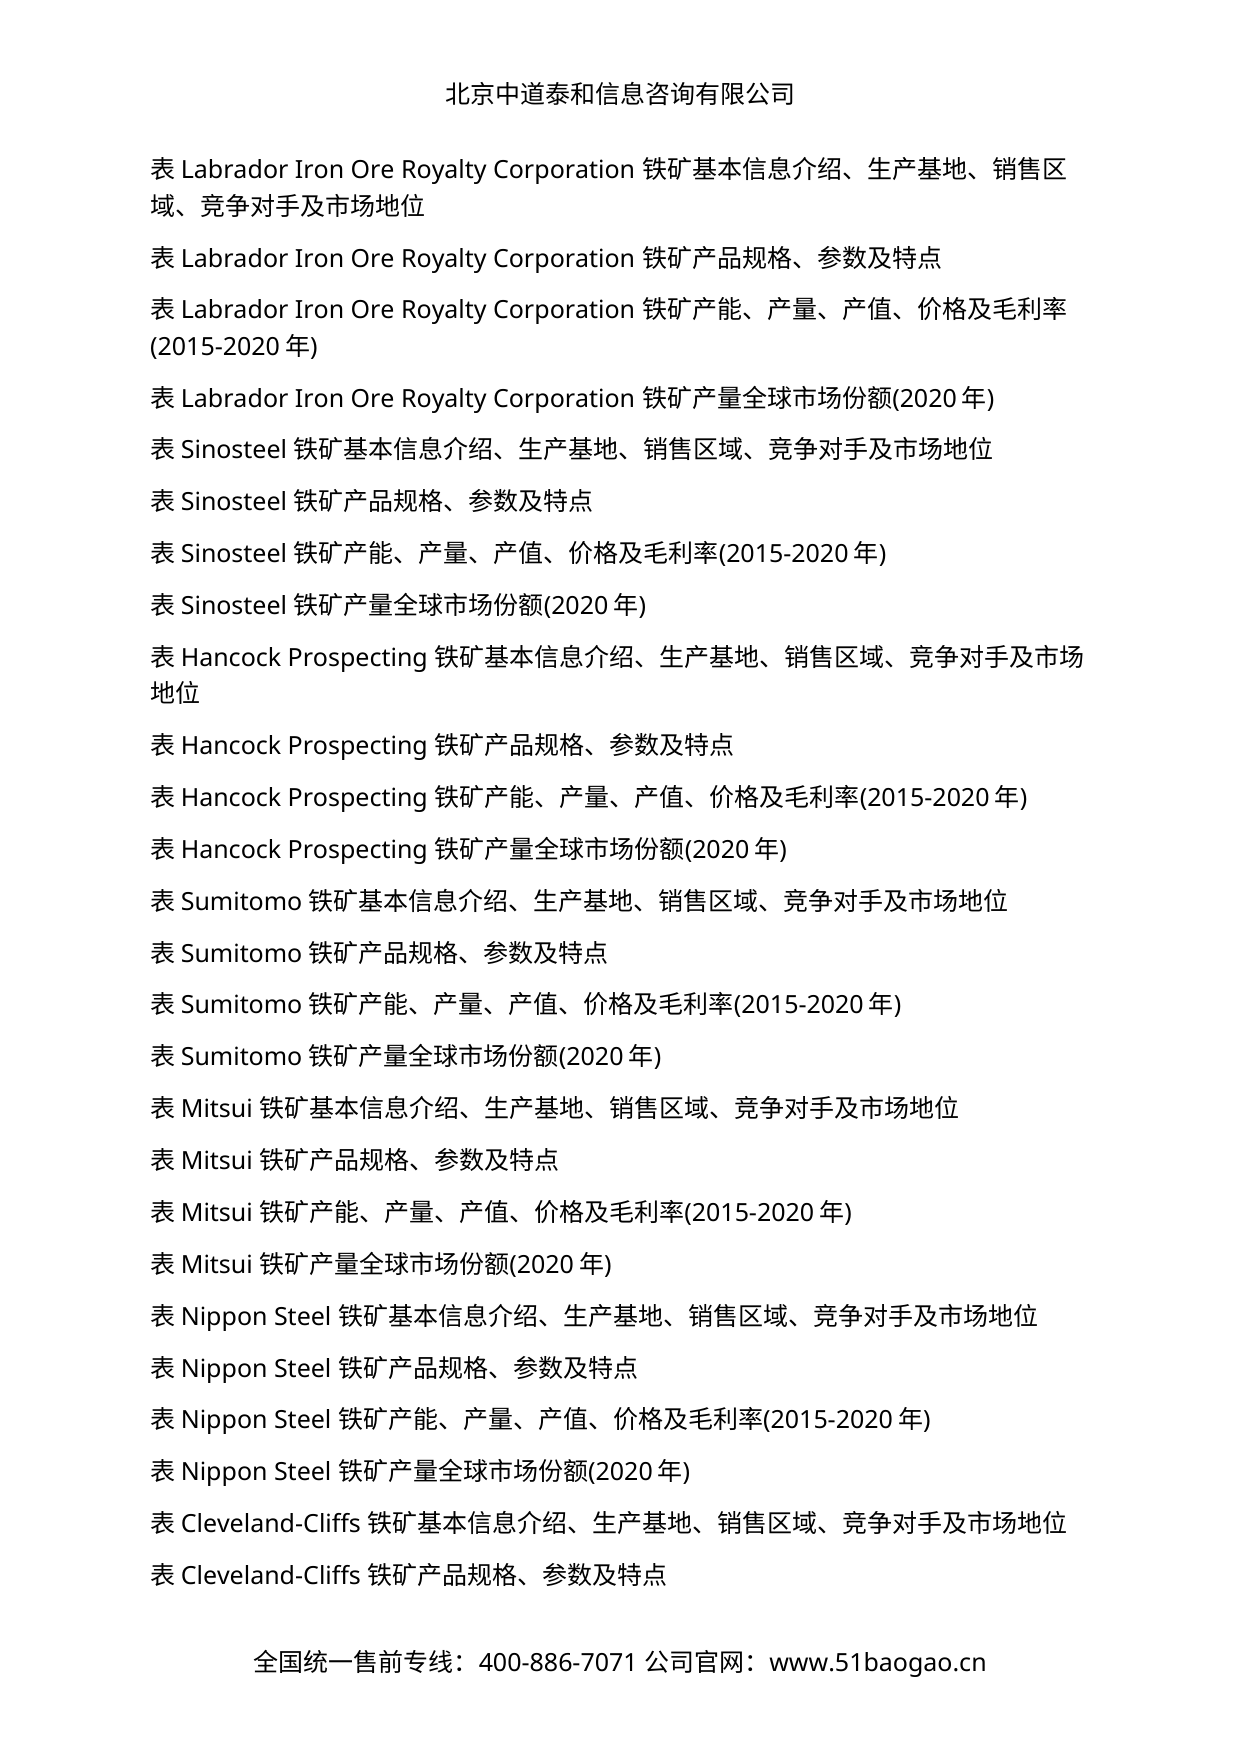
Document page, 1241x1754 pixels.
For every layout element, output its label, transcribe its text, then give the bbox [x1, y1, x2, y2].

text 表 Labrador Iron Ore Royalty Corporation 铁矿产品规格、参数及特点 [150, 238, 1090, 274]
text 表 Nippon Steel 铁矿产品规格、参数及特点 [150, 1348, 1090, 1384]
text 表 Sinosteel 铁矿产能、产量、产值、价格及毛利率(2015-2020年) [150, 534, 1090, 570]
text 表 Labrador Iron Ore Royalty Corporation 铁矿产能、产量、产值、价格及毛利率(2015-2020年) [150, 290, 1090, 362]
text 表 Sumitomo 铁矿产品规格、参数及特点 [150, 933, 1090, 969]
text 表 Hancock Prospecting 铁矿产能、产量、产值、价格及毛利率(2015-2020年) [150, 777, 1090, 814]
text 表 Sinosteel 铁矿产量全球市场份额(2020年) [150, 586, 1090, 622]
text 表 Sinosteel 铁矿产品规格、参数及特点 [150, 482, 1090, 518]
text 表 Sumitomo 铁矿基本信息介绍、生产基地、销售区域、竞争对手及市场地位 [150, 881, 1090, 917]
text 表 Nippon Steel 铁矿产量全球市场份额(2020年) [150, 1452, 1090, 1488]
text 表 Cleveland-Cliffs 铁矿产品规格、参数及特点 [150, 1556, 1090, 1592]
text 表 Nippon Steel 铁矿产能、产量、产值、价格及毛利率(2015-2020年) [150, 1400, 1090, 1436]
text 表 Cleveland-Cliffs 铁矿基本信息介绍、生产基地、销售区域、竞争对手及市场地位 [150, 1504, 1090, 1540]
text 表 Mitsui 铁矿基本信息介绍、生产基地、销售区域、竞争对手及市场地位 [150, 1089, 1090, 1125]
text 表 Sumitomo 铁矿产量全球市场份额(2020年) [150, 1037, 1090, 1073]
text 表 Labrador Iron Ore Royalty Corporation 铁矿基本信息介绍、生产基地、销售区域、竞争对手及市场地位 [150, 150, 1090, 222]
text 表 Hancock Prospecting 铁矿产品规格、参数及特点 [150, 726, 1090, 762]
text 表 Mitsui 铁矿产量全球市场份额(2020年) [150, 1244, 1090, 1281]
text 表 Hancock Prospecting 铁矿基本信息介绍、生产基地、销售区域、竞争对手及市场地位 [150, 637, 1090, 710]
text 表 Sinosteel 铁矿基本信息介绍、生产基地、销售区域、竞争对手及市场地位 [150, 430, 1090, 466]
text 表 Mitsui 铁矿产品规格、参数及特点 [150, 1141, 1090, 1177]
text 表 Sumitomo 铁矿产能、产量、产值、价格及毛利率(2015-2020年) [150, 985, 1090, 1021]
text 表 Mitsui 铁矿产能、产量、产值、价格及毛利率(2015-2020年) [150, 1192, 1090, 1229]
text 表 Nippon Steel 铁矿基本信息介绍、生产基地、销售区域、竞争对手及市场地位 [150, 1296, 1090, 1332]
text 表 Labrador Iron Ore Royalty Corporation 铁矿产量全球市场份额(2020年) [150, 378, 1090, 414]
text 表 Hancock Prospecting 铁矿产量全球市场份额(2020年) [150, 829, 1090, 866]
